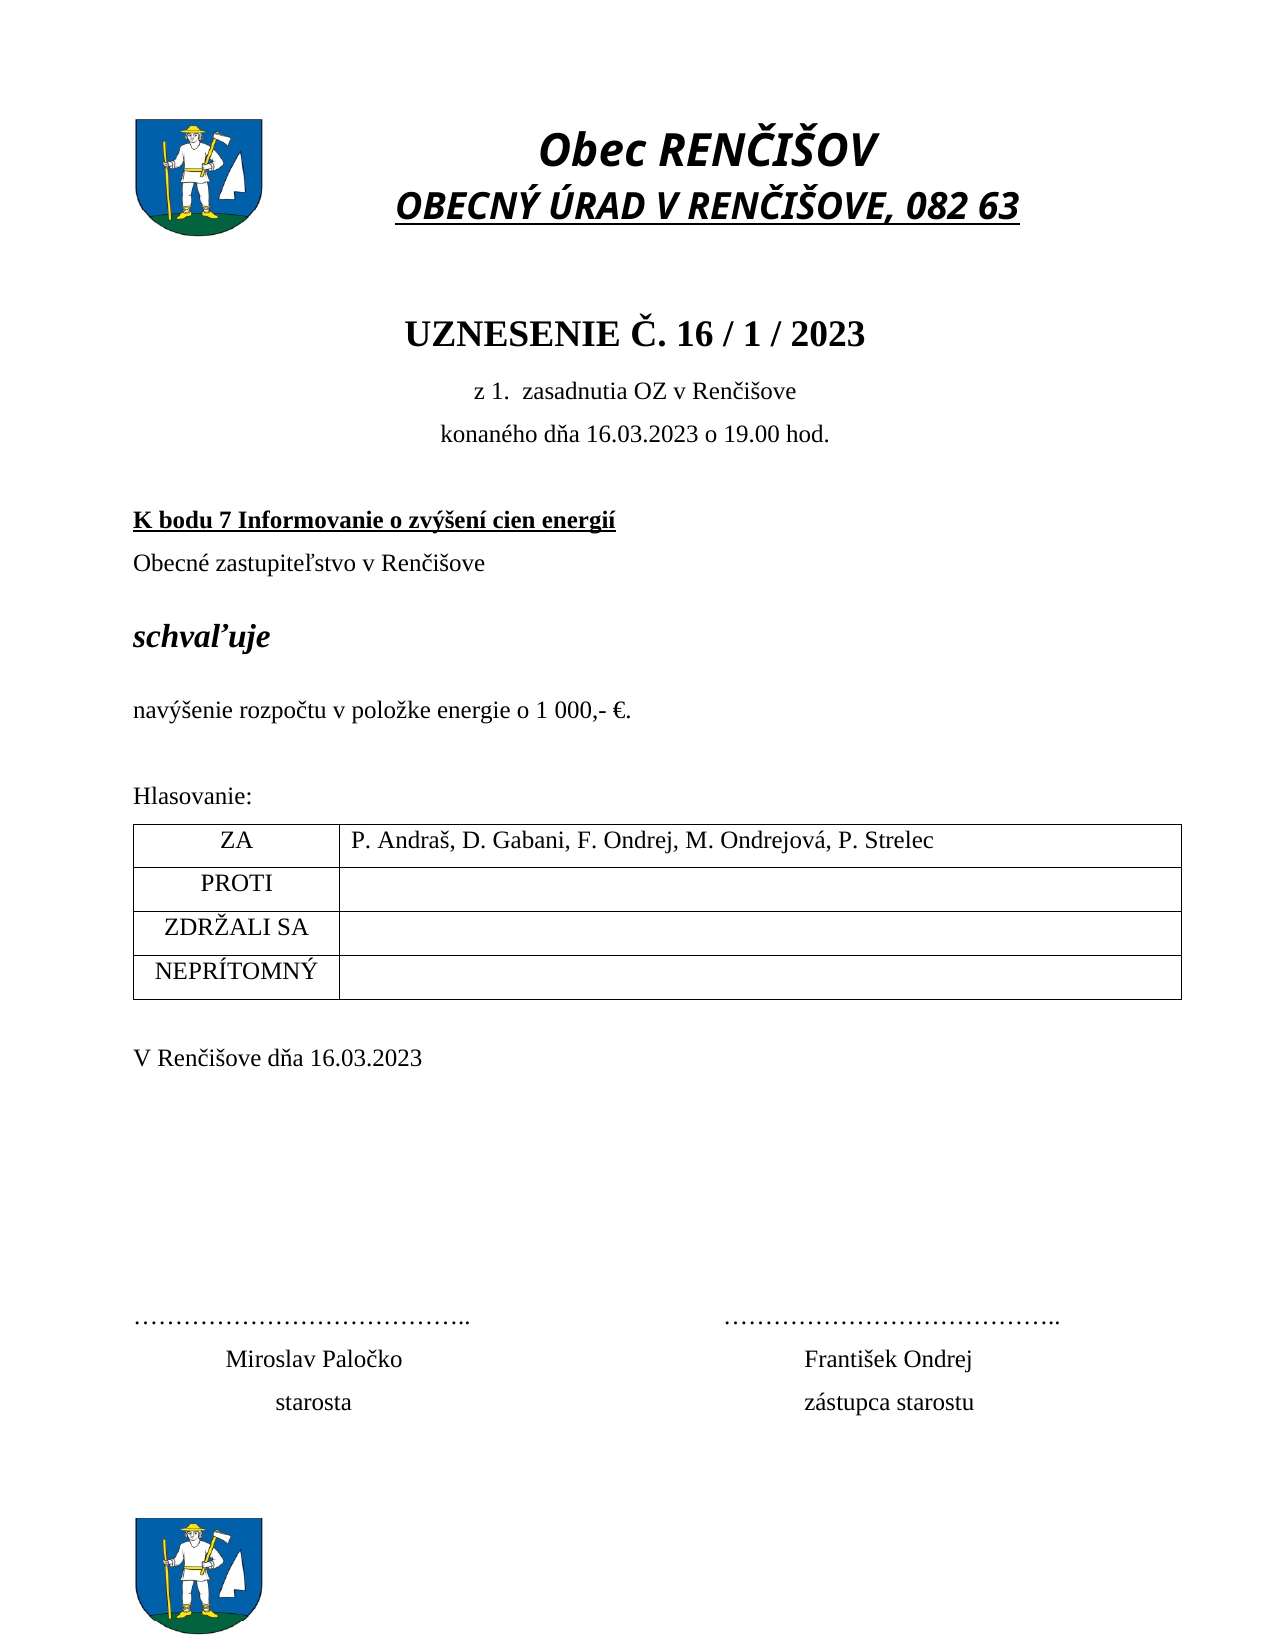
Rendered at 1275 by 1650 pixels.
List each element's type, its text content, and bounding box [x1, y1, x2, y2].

text ………………………………….. ………………………………….. [133, 1301, 1137, 1330]
table_header P. Andraš, D. Gabani, F. Ondrej, M. Ondrejová, P. Strelec [340, 825, 1181, 867]
text starosta zástupca starostu [133, 1387, 1137, 1416]
text Hlasovanie: [133, 781, 1137, 810]
picture [132, 1517, 265, 1637]
text K bodu 7 Informovanie o zvýšení cien energií [133, 505, 1137, 534]
text konaného dňa 16.03.2023 o 19.00 hod. [133, 419, 1137, 448]
text schvaľuje [133, 616, 1137, 655]
table_cell PROTI [134, 868, 339, 911]
text V Renčišove dňa 16.03.2023 [133, 1043, 1137, 1072]
table_cell NEPRÍTOMNÝ [134, 956, 339, 999]
text navýšenie rozpočtu v položke energie o 1 000,- €. [133, 695, 1137, 723]
text z 1. zasadnutia OZ v Renčišove [133, 376, 1137, 404]
text uznesenie č. 16 / 1 / 2023 [133, 311, 1137, 354]
list OBECNÝ ÚRAD V RENČIŠOVE, 082 63 [265, 179, 1137, 230]
list Obec RENČIŠOV [133, 117, 1137, 179]
table_cell [340, 868, 1181, 911]
text Obecné zastupiteľstvo v Renčišove [133, 548, 1137, 577]
table_cell [340, 956, 1181, 999]
table_cell ZDRŽALI SA [134, 912, 339, 955]
table_header ZA [134, 825, 339, 867]
picture [132, 119, 265, 239]
text Miroslav Paločko František Ondrej [207, 1344, 1137, 1373]
table_cell [340, 912, 1181, 955]
